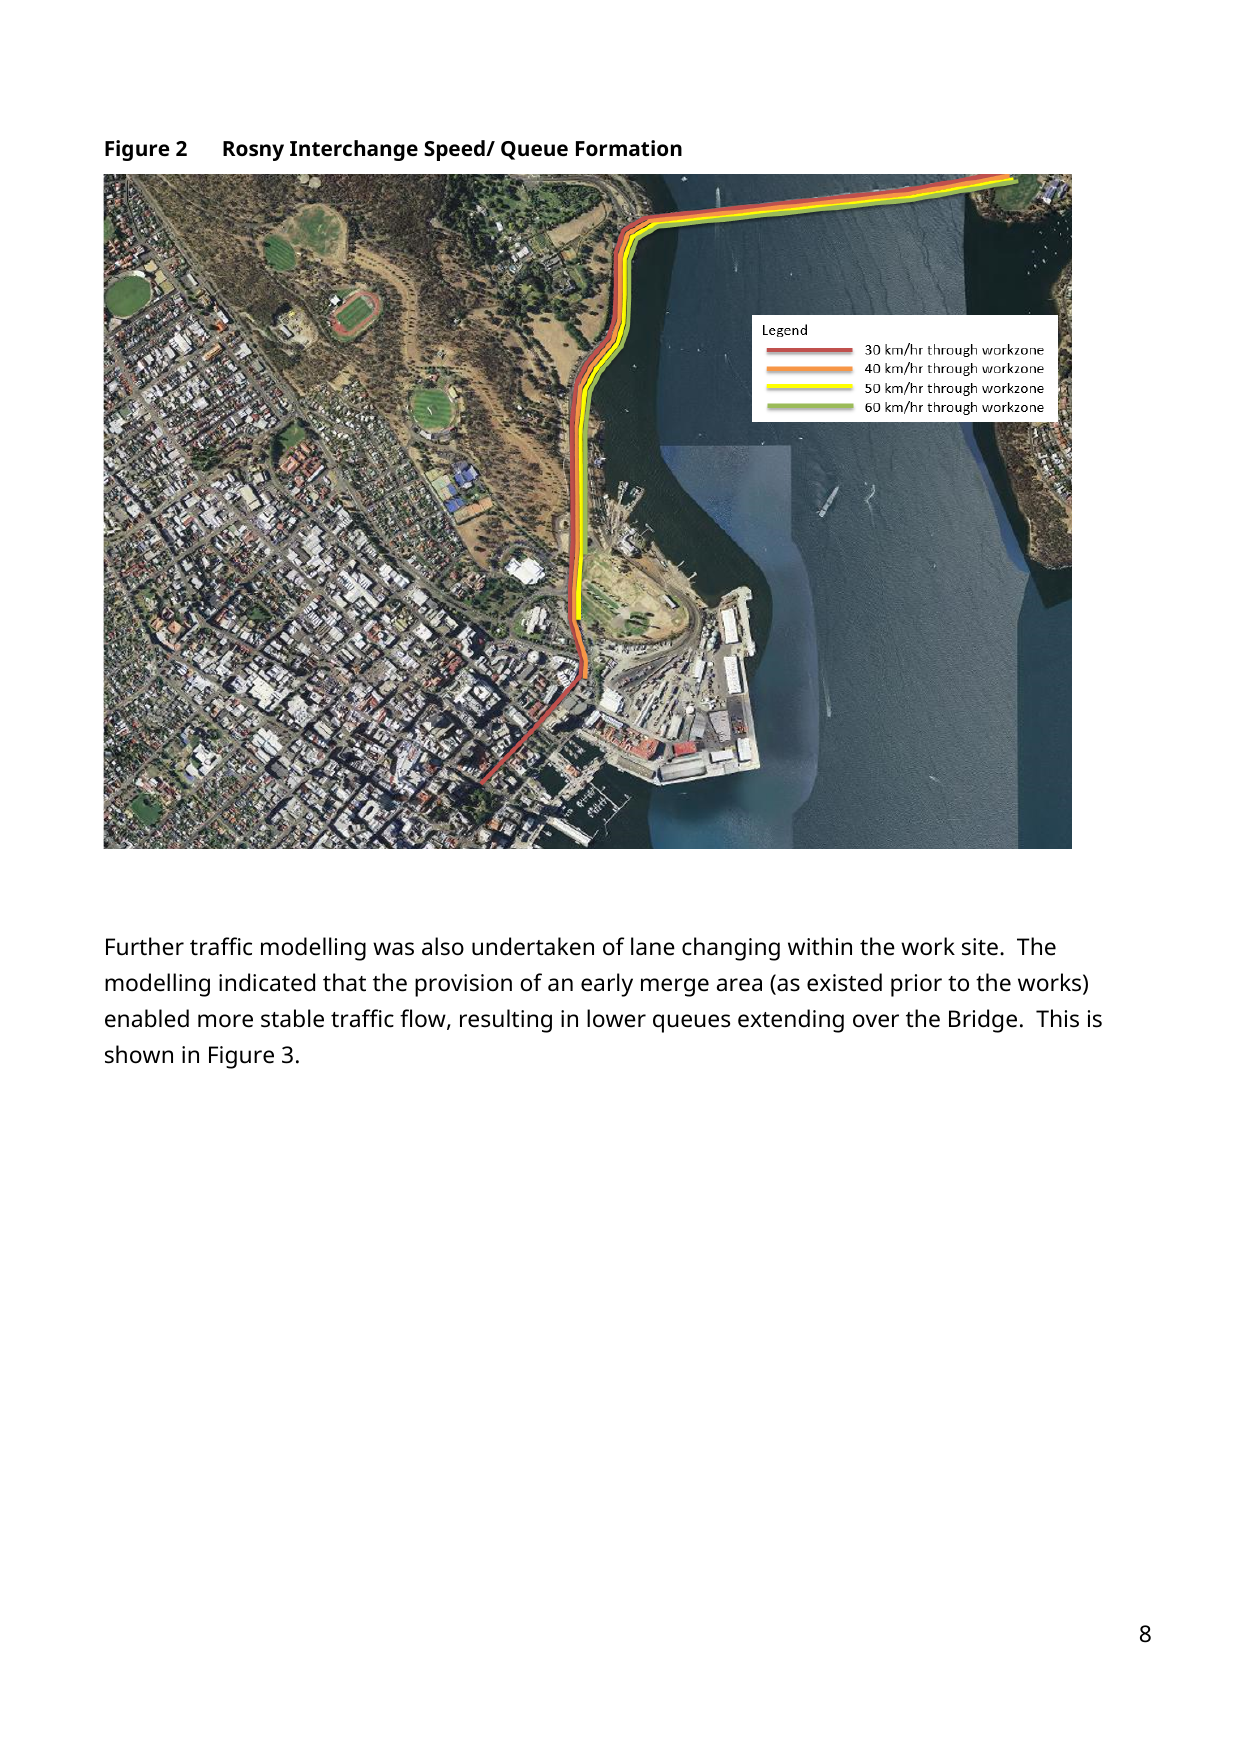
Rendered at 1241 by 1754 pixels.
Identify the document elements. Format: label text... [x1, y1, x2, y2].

picture [103, 174, 1072, 849]
text Further traffic modelling was also undertaken of lane changing within the work site. The modelling indicated that the provision of an early merge area (as existed prior to the works) enabled more stable traffic flow, resulting in lower queues extending over the Bridge. This is shown in Figure 3. [103, 931, 1152, 1070]
